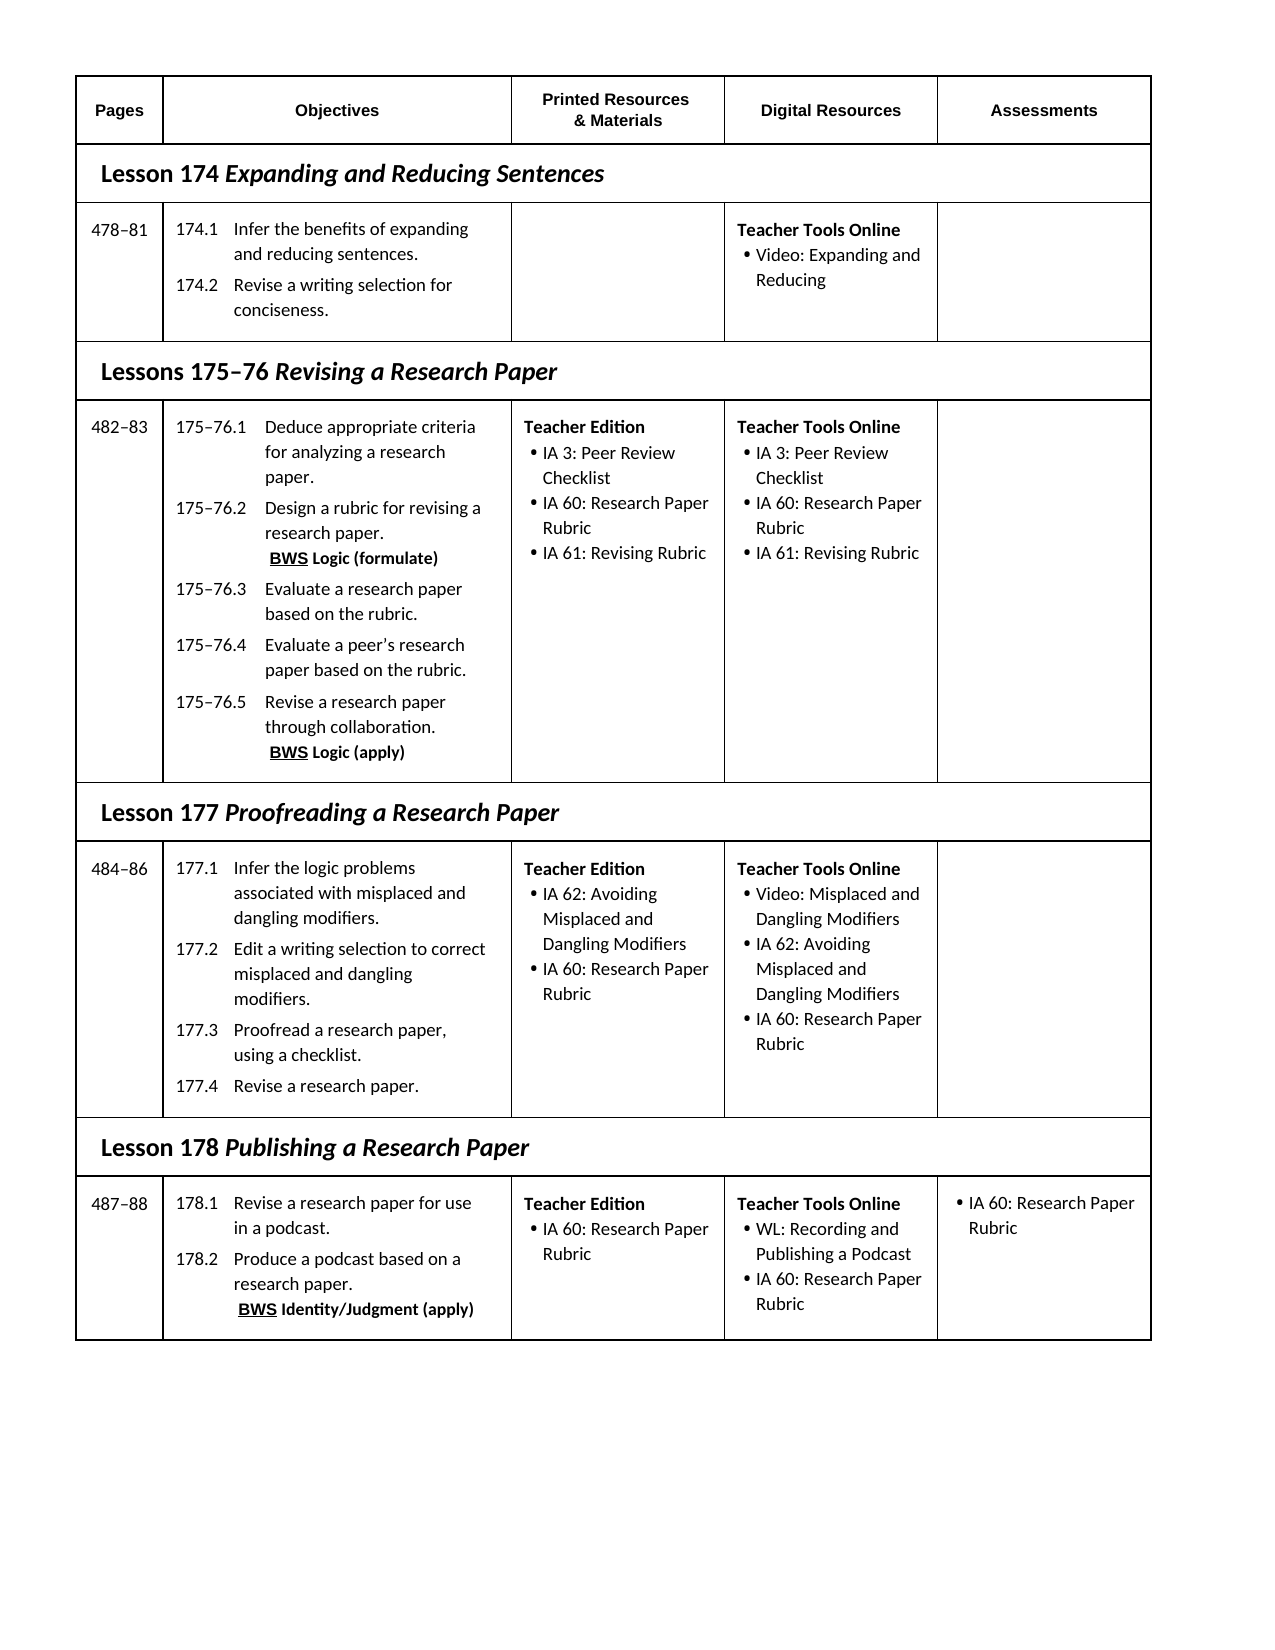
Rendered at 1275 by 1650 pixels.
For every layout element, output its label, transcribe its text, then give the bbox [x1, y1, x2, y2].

table_cell 484–86 [77, 842, 162, 1117]
table_cell Lesson 177 Proofreading a Research Paper [77, 783, 1150, 840]
table_cell Teacher Tools Online Video: Misplaced and Dangling Modifiers IA 62: Avoiding Misplaced and Dangling Modifiers IA 60: Research Paper Rubric [725, 842, 937, 1117]
table_cell Teacher Edition IA 62: Avoiding Misplaced and Dangling Modifiers IA 60: Research Paper Rubric [512, 842, 724, 1117]
table_cell [512, 203, 724, 341]
table_cell 478–81 [77, 203, 162, 341]
table_cell Teacher Edition IA 60: Research Paper Rubric [512, 1177, 724, 1339]
table_cell IA 60: Research Paper Rubric [938, 1177, 1150, 1339]
table_cell 175–76.1 Deduce appropriate criteria for analyzing a research paper. 175–76.2 Design a rubric for revising a research paper. BWS Logic (formulate) 175–76.3 Evaluate a research paper based on the rubric. 175–76.4 Evaluate a peer’s research paper based on the rubric. 175–76.5 Revise a research paper through collaboration. BWS Logic (apply) [164, 401, 511, 782]
table_cell Teacher Tools Online Video: Expanding and Reducing [725, 203, 937, 341]
table_cell Teacher Edition IA 3: Peer Review Checklist IA 60: Research Paper Rubric IA 61: Revising Rubric [512, 401, 724, 782]
table_header Pages [77, 77, 162, 143]
table_cell 178.1 Revise a research paper for use in a podcast. 178.2 Produce a podcast based on a research paper. BWS Identity/Judgment (apply) [164, 1177, 511, 1339]
table_cell [938, 203, 1150, 341]
table_cell 174.1 Infer the benefits of expanding and reducing sentences. 174.2 Revise a writing selection for conciseness. [164, 203, 511, 341]
table_cell 177.1 Infer the logic problems associated with misplaced and dangling modifiers. 177.2 Edit a writing selection to correct misplaced and dangling modifiers. 177.3 Proofread a research paper, using a checklist. 177.4 Revise a research paper. [164, 842, 511, 1117]
table_cell [938, 842, 1150, 1117]
table_cell Lessons 175–76 Revising a Research Paper [77, 342, 1150, 399]
table_header Assessments [938, 77, 1150, 143]
table_cell 487–88 [77, 1177, 162, 1339]
table_header Printed Resources & Materials [512, 77, 724, 143]
table_cell Teacher Tools Online WL: Recording and Publishing a Podcast IA 60: Research Paper Rubric [725, 1177, 937, 1339]
table_cell Lesson 178 Publishing a Research Paper [77, 1118, 1150, 1175]
table_cell Lesson 174 Expanding and Reducing Sentences [77, 145, 1150, 202]
table_cell [938, 401, 1150, 782]
table_cell Teacher Tools Online IA 3: Peer Review Checklist IA 60: Research Paper Rubric IA 61: Revising Rubric [725, 401, 937, 782]
table_header Objectives [164, 77, 511, 143]
table_header Digital Resources [725, 77, 937, 143]
table_cell 482–83 [77, 401, 162, 782]
